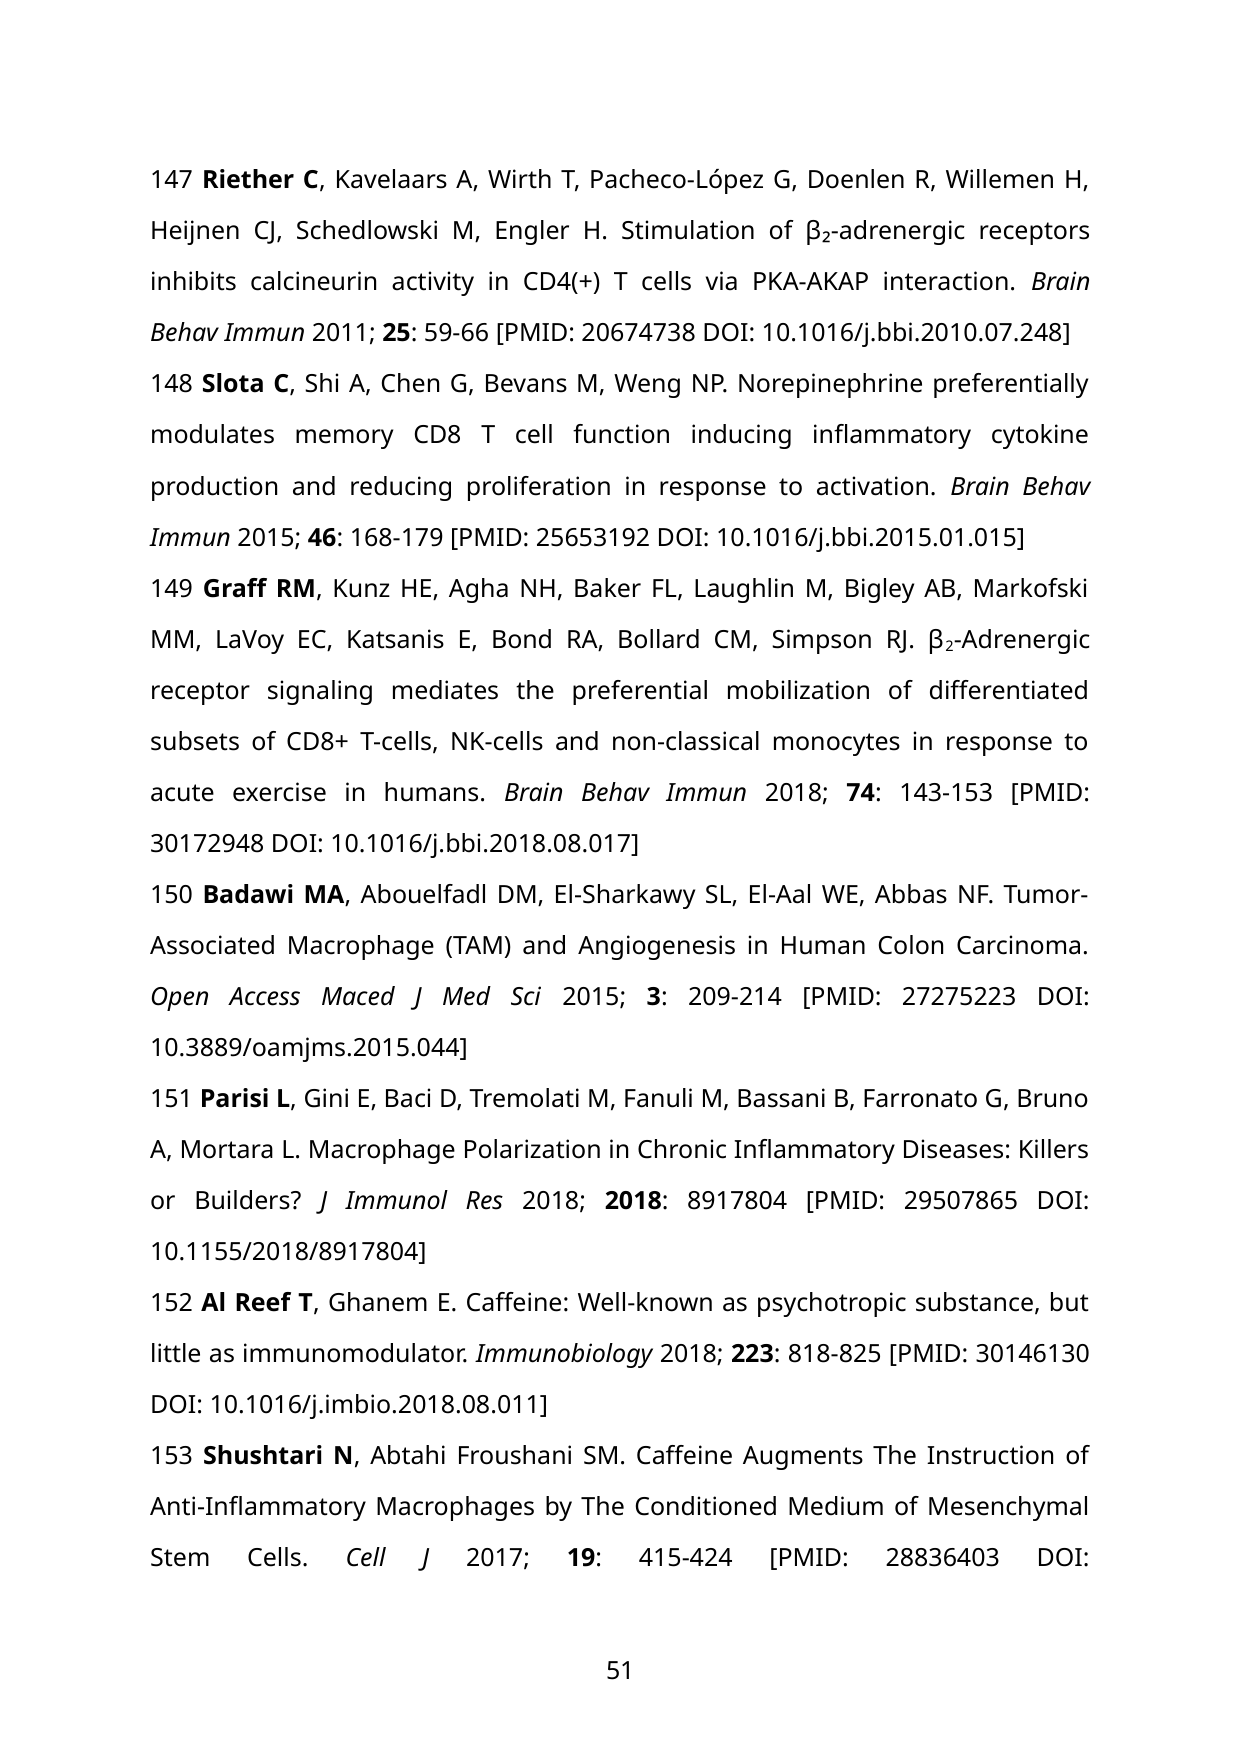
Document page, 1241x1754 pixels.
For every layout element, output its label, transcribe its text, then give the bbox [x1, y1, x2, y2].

text 149 Graff RM, Kunz HE, Agha NH, Baker FL, Laughlin M, Bigley AB, Markofski MM, LaVoy EC, Katsanis E, Bond RA, Bollard CM, Simpson RJ. β2-Adrenergic receptor signaling mediates the preferential mobilization of differentiated subsets of CD8+ T-cells, NK-cells and non-classical monocytes in response to acute exercise in humans. Brain Behav Immun 2018; 74: 143-153 [PMID: 30172948 DOI: 10.1016/j.bbi.2018.08.017] [150, 570, 1090, 859]
text 152 Al Reef T, Ghanem E. Caffeine: Well-known as psychotropic substance, but little as immunomodulator. Immunobiology 2018; 223: 818-825 [PMID: 30146130 DOI: 10.1016/j.imbio.2018.08.011] [150, 1285, 1090, 1421]
text 148 Slota C, Shi A, Chen G, Bevans M, Weng NP. Norepinephrine preferentially modulates memory CD8 T cell function inducing inflammatory cytokine production and reducing proliferation in response to activation. Brain Behav Immun 2015; 46: 168-179 [PMID: 25653192 DOI: 10.1016/j.bbi.2015.01.015] [150, 366, 1090, 553]
text 150 Badawi MA, Abouelfadl DM, El-Sharkawy SL, El-Aal WE, Abbas NF. Tumor-Associated Macrophage (TAM) and Angiogenesis in Human Colon Carcinoma. Open Access Maced J Med Sci 2015; 3: 209-214 [PMID: 27275223 DOI: 10.3889/oamjms.2015.044] [150, 877, 1090, 1064]
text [150, 1438, 1090, 1574]
text 147 Riether C, Kavelaars A, Wirth T, Pacheco-López G, Doenlen R, Willemen H, Heijnen CJ, Schedlowski M, Engler H. Stimulation of β₂-adrenergic receptors inhibits calcineurin activity in CD4(+) T cells via PKA-AKAP interaction. Brain Behav Immun 2011; 25: 59-66 [PMID: 20674738 DOI: 10.1016/j.bbi.2010.07.248] [150, 162, 1090, 349]
text 151 Parisi L, Gini E, Baci D, Tremolati M, Fanuli M, Bassani B, Farronato G, Bruno A, Mortara L. Macrophage Polarization in Chronic Inflammatory Diseases: Killers or Builders? J Immunol Res 2018; 2018: 8917804 [PMID: 29507865 DOI: 10.1155/2018/8917804] [150, 1081, 1090, 1268]
